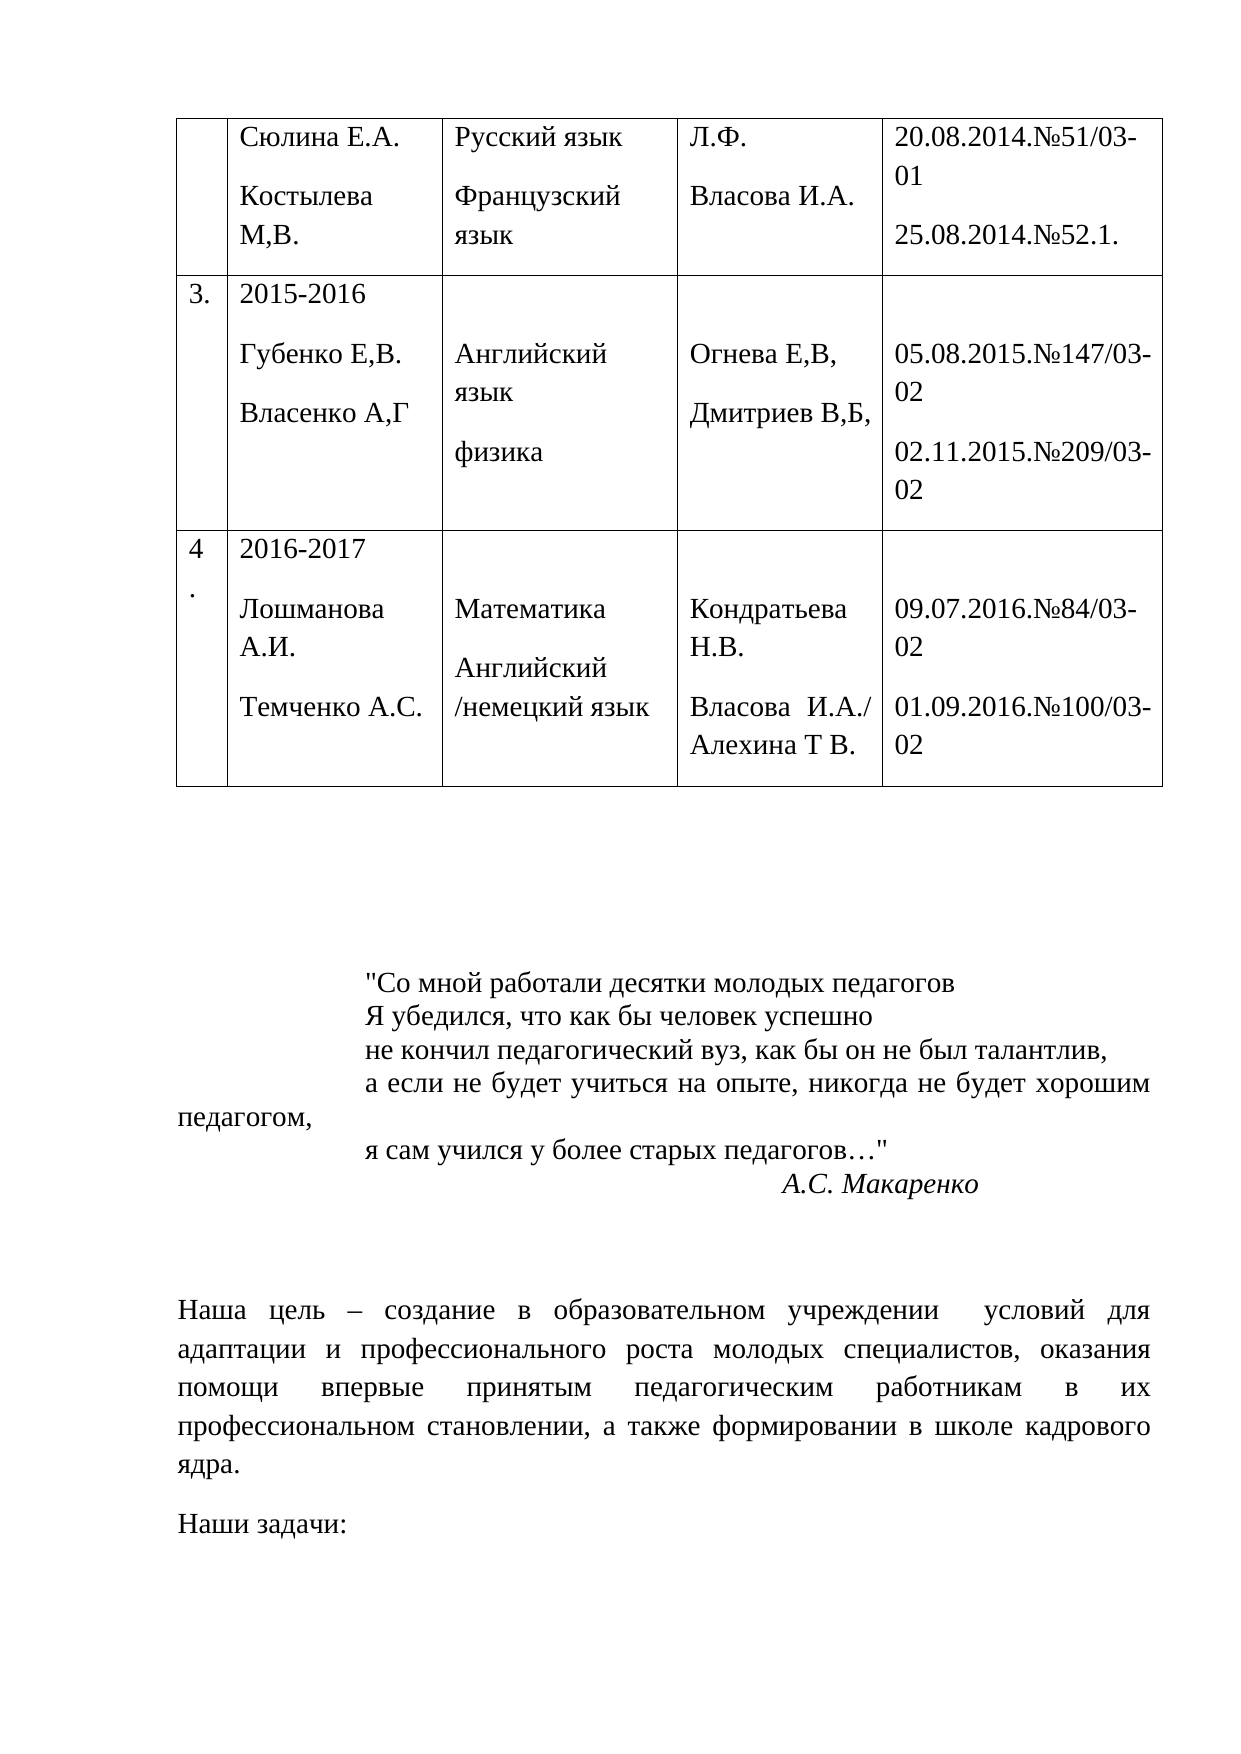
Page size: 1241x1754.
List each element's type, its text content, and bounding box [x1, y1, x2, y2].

table_cell 3. [177, 276, 227, 530]
table_cell Кондратьева Н.В. Власова И.А./ Алехина Т В. [678, 531, 882, 786]
table_cell Математика Английский /немецкий язык [443, 531, 677, 786]
text Я убедился, что как бы человек успешно [177, 998, 1152, 1032]
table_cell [883, 119, 1162, 275]
table_cell 2016-2017 Лошманова А.И. Темченко А.С. [228, 531, 442, 786]
table_cell 4 . [177, 531, 227, 786]
text Наши задачи: [177, 1506, 1152, 1539]
text я сам учился у более старых педагогов…" [177, 1132, 1152, 1166]
table_cell Английский язык физика [443, 276, 677, 530]
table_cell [678, 119, 882, 275]
text а если не будет учиться на опыте, никогда не будет хорошим педагогом, [177, 1065, 1152, 1132]
text Наша цель – создание в образовательном учреждении условий для адаптации и профессионального роста молодых специалистов, оказания помощи впервые принятым педагогическим работникам в их профессиональном становлении, а также формировании в школе кадрового ядра. [177, 1292, 1152, 1480]
text "Со мной работали десятки молодых педагогов [177, 965, 1152, 998]
table_cell 09.07.2016.№84/03-02 01.09.2016.№100/03-02 [883, 531, 1162, 786]
table_cell 2. [177, 119, 227, 275]
table_cell 2015-2016 Губенко Е,В. Власенко А,Г [228, 276, 442, 530]
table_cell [443, 119, 677, 275]
text не кончил педагогический вуз, как бы он не был талантлив, [177, 1032, 1152, 1065]
table_cell 05.08.2015.№147/03-02 02.11.2015.№209/03-02 [883, 276, 1162, 530]
table_cell Огнева Е,В, Дмитриев В,Б, [678, 276, 882, 530]
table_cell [228, 119, 442, 275]
text А.С. Макаренко [177, 1166, 1152, 1199]
